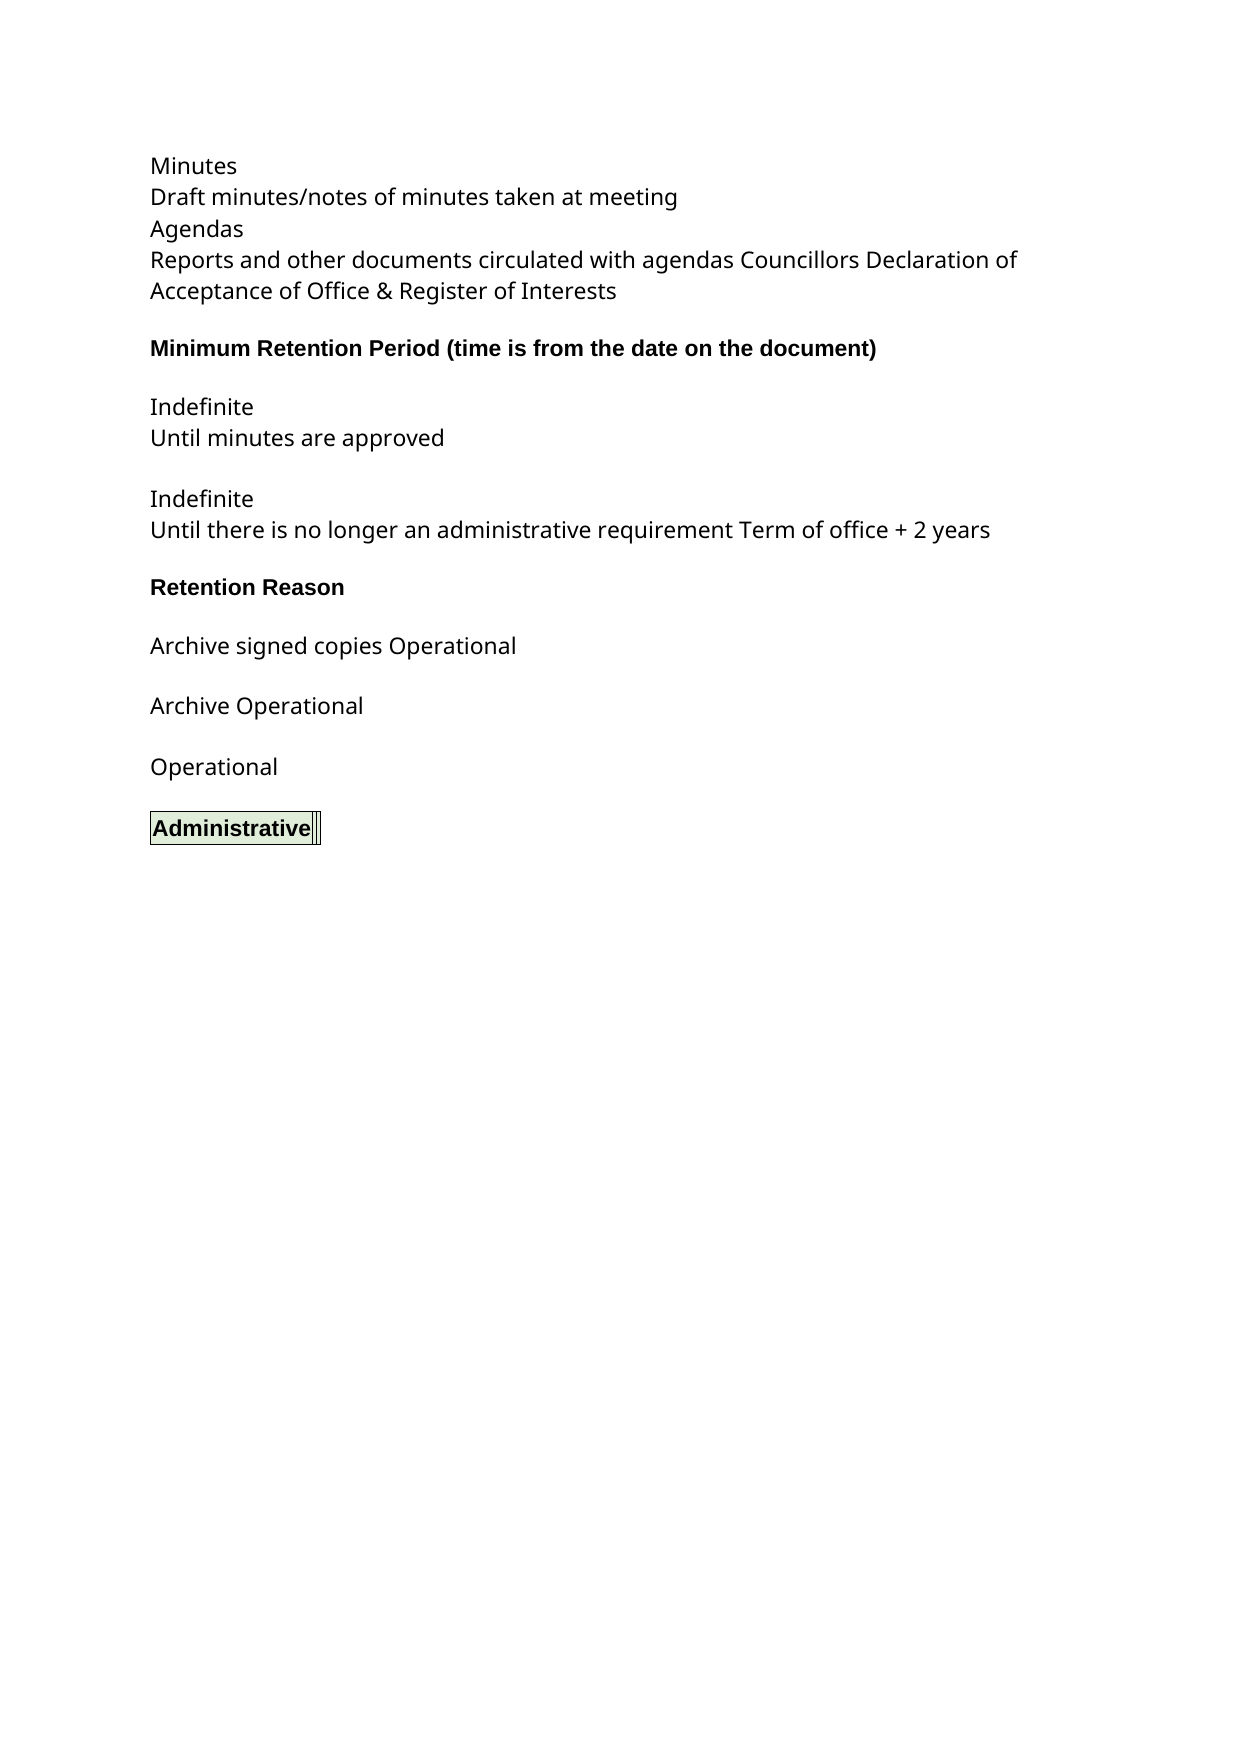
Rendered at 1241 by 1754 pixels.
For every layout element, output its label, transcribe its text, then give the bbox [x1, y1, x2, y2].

table_header Administrative [151, 812, 312, 844]
text Minimum Retention Period (time is from the date on the document) [150, 335, 1090, 362]
text Archive Operational [150, 690, 1090, 721]
text Archive signed copies Operational [150, 630, 1090, 661]
text Operational [150, 751, 1090, 782]
text Indefinite Until minutes are approved [150, 391, 1090, 453]
text Minutes Draft minutes/notes of minutes taken at meeting Agendas Reports and other documents circulated with agendas Councillors Declaration of Acceptance of Office & Register of Interests [150, 150, 1090, 306]
text Retention Reason [150, 574, 1090, 601]
text Indefinite Until there is no longer an administrative requirement Term of office + 2 years [150, 483, 1090, 545]
